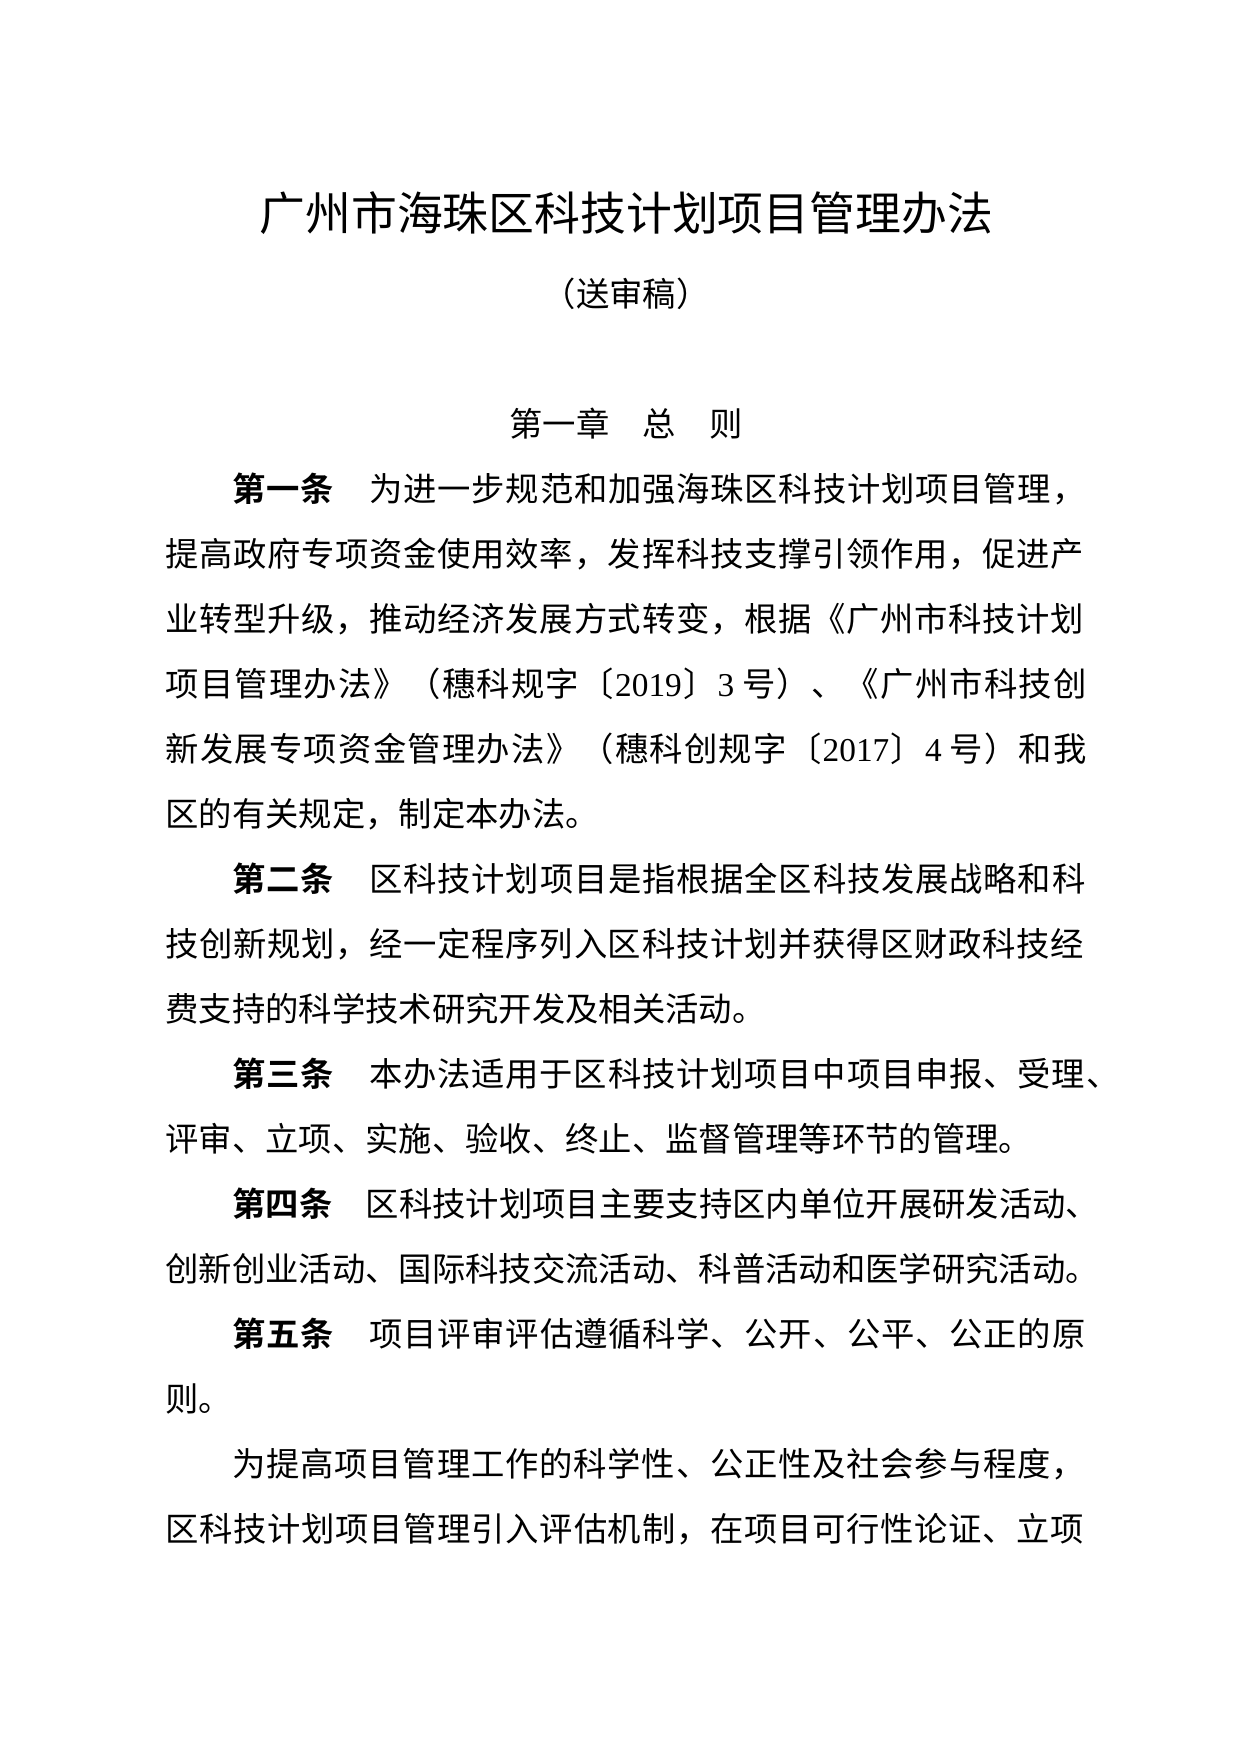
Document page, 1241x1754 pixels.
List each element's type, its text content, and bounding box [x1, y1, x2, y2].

text （送审稿） [165, 259, 1087, 324]
text 第三条 本办法适用于区科技计划项目中项目申报、受理、评审、立项、实施、验收、终止、监督管理等环节的管理。 [165, 1039, 1087, 1169]
text 广州市海珠区科技计划项目管理办法 [165, 162, 1087, 259]
text 第二条 区科技计划项目是指根据全区科技发展战略和科技创新规划，经一定程序列入区科技计划并获得区财政科技经费支持的科学技术研究开发及相关活动。 [165, 844, 1087, 1039]
text 第五条 项目评审评估遵循科学、公开、公平、公正的原则。 [165, 1299, 1087, 1429]
text 第一章 总 则 [165, 389, 1087, 454]
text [165, 1429, 1087, 1559]
text 第一条 为进一步规范和加强海珠区科技计划项目管理，提高政府专项资金使用效率，发挥科技支撑引领作用，促进产业转型升级，推动经济发展方式转变，根据《广州市科技计划项目管理办法》（穗科规字〔2019〕3号）、《广州市科技创新发展专项资金管理办法》（穗科创规字〔2017〕4号）和我区的有关规定，制定本办法。 [165, 454, 1087, 844]
text 第四条 区科技计划项目主要支持区内单位开展研发活动、创新创业活动、国际科技交流活动、科普活动和医学研究活动。 [165, 1169, 1087, 1299]
